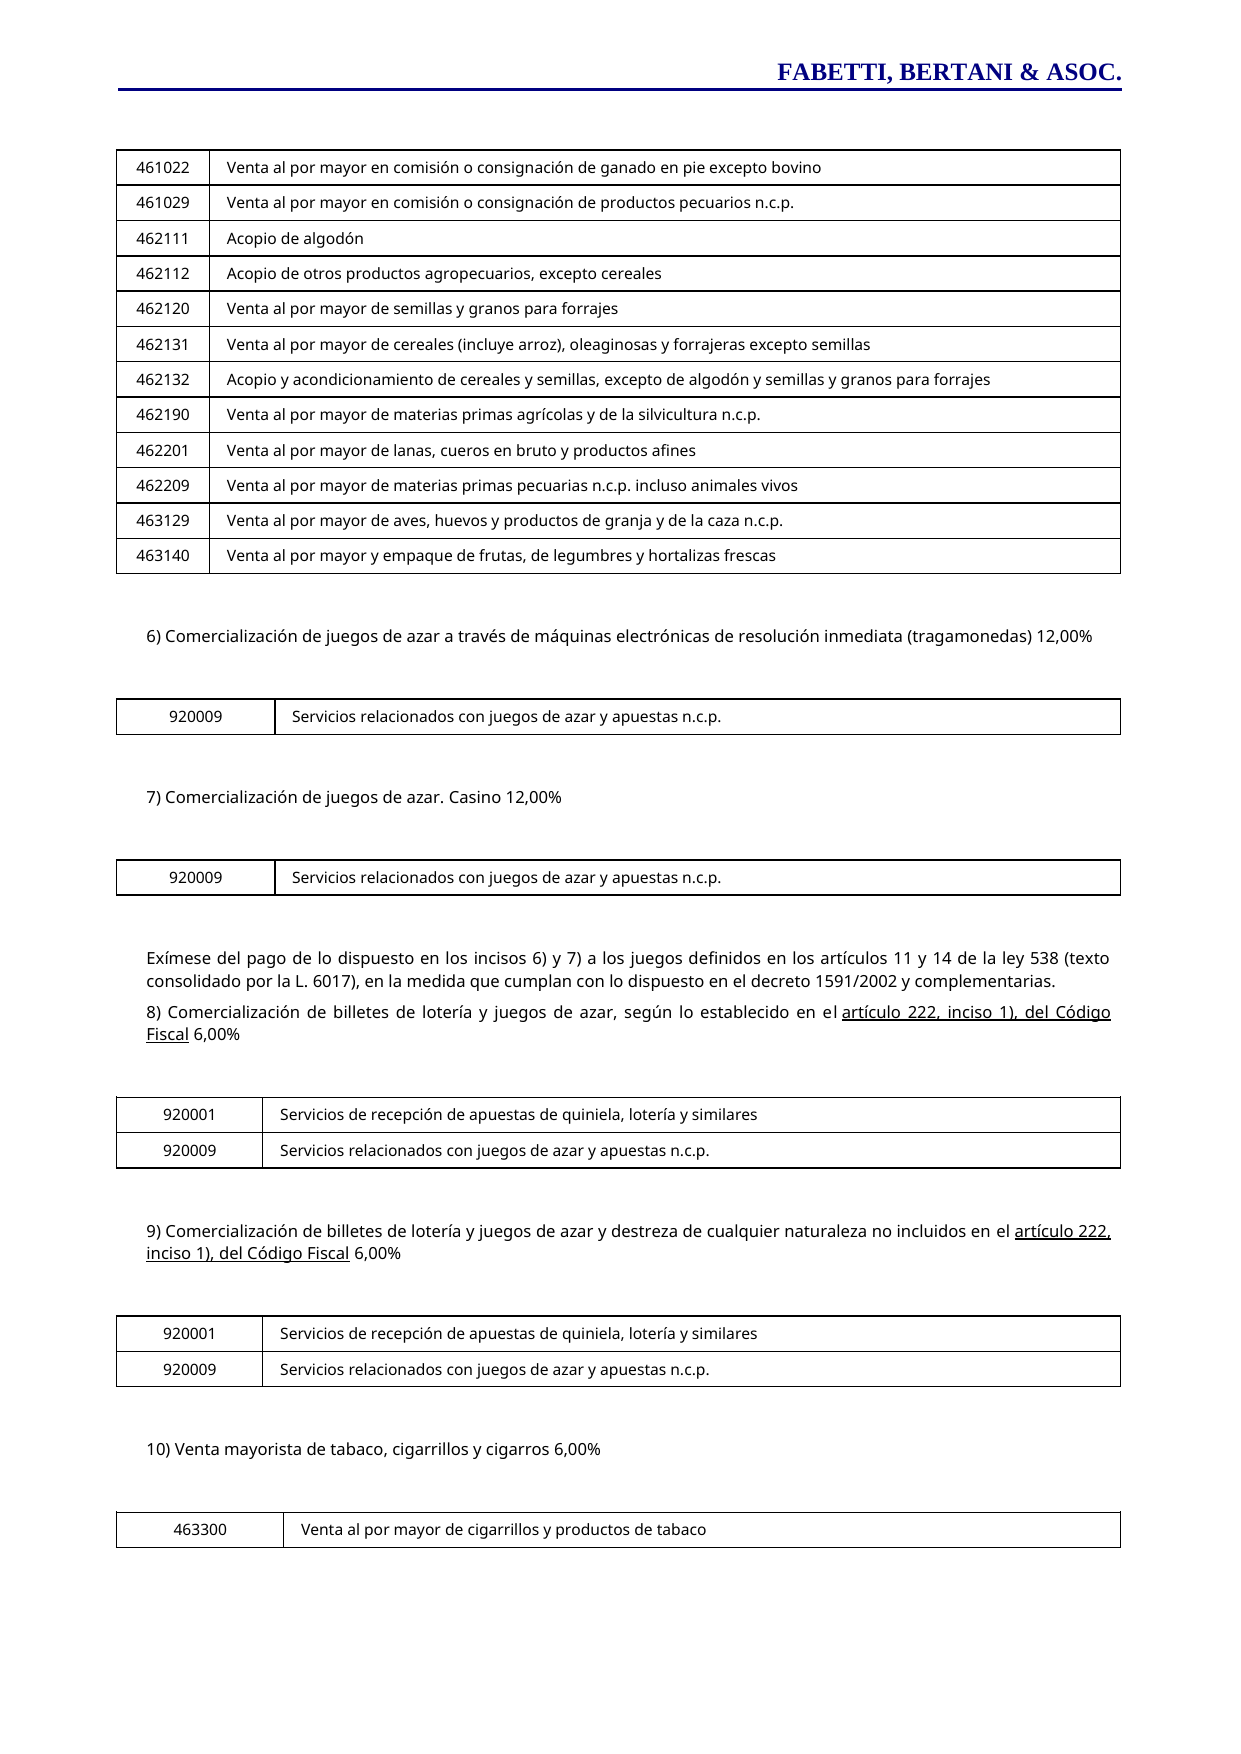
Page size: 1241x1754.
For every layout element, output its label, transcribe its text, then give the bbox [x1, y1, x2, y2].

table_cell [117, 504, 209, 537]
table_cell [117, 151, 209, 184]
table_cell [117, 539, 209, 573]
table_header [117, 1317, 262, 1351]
text 10) Venta mayorista de tabaco, cigarrillos y cigarros 6,00% [146, 1438, 1111, 1461]
text 6) Comercialización de juegos de azar a través de máquinas electrónicas de resolución inmediata (tragamonedas) 12,00% [146, 625, 1111, 648]
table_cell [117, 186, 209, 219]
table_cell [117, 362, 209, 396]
text 7) Comercialización de juegos de azar. Casino 12,00% [146, 786, 1111, 808]
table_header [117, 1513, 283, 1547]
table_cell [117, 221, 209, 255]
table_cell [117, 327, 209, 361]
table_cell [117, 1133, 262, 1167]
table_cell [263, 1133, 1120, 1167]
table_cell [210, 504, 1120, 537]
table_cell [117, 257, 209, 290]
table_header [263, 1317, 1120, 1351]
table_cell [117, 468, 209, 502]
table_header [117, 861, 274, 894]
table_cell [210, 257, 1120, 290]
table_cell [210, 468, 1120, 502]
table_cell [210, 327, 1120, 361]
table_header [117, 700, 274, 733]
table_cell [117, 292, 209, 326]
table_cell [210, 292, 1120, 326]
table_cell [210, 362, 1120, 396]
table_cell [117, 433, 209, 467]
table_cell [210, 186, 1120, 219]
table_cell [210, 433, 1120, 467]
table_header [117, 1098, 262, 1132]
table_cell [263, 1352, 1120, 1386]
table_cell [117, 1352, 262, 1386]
text 8) Comercialización de billetes de lotería y juegos de azar, según lo establecido en el artículo 222, inciso 1), del Código Fiscal 6,00% [146, 1000, 1111, 1046]
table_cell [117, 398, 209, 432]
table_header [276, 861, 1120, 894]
text Exímese del pago de lo dispuesto en los incisos 6) y 7) a los juegos definidos en los artículos 11 y 14 de la ley 538 (texto consolidado por la L. 6017), en la medida que cumplan con lo dispuesto en el decreto 1591/2002 y complementarias. [146, 947, 1111, 992]
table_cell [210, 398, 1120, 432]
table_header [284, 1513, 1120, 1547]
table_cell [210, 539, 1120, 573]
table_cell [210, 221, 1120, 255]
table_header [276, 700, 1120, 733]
text 9) Comercialización de billetes de lotería y juegos de azar y destreza de cualquier naturaleza no incluidos en el artículo 222, inciso 1), del Código Fiscal 6,00% [146, 1219, 1111, 1264]
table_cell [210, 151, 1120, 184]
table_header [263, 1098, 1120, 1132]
